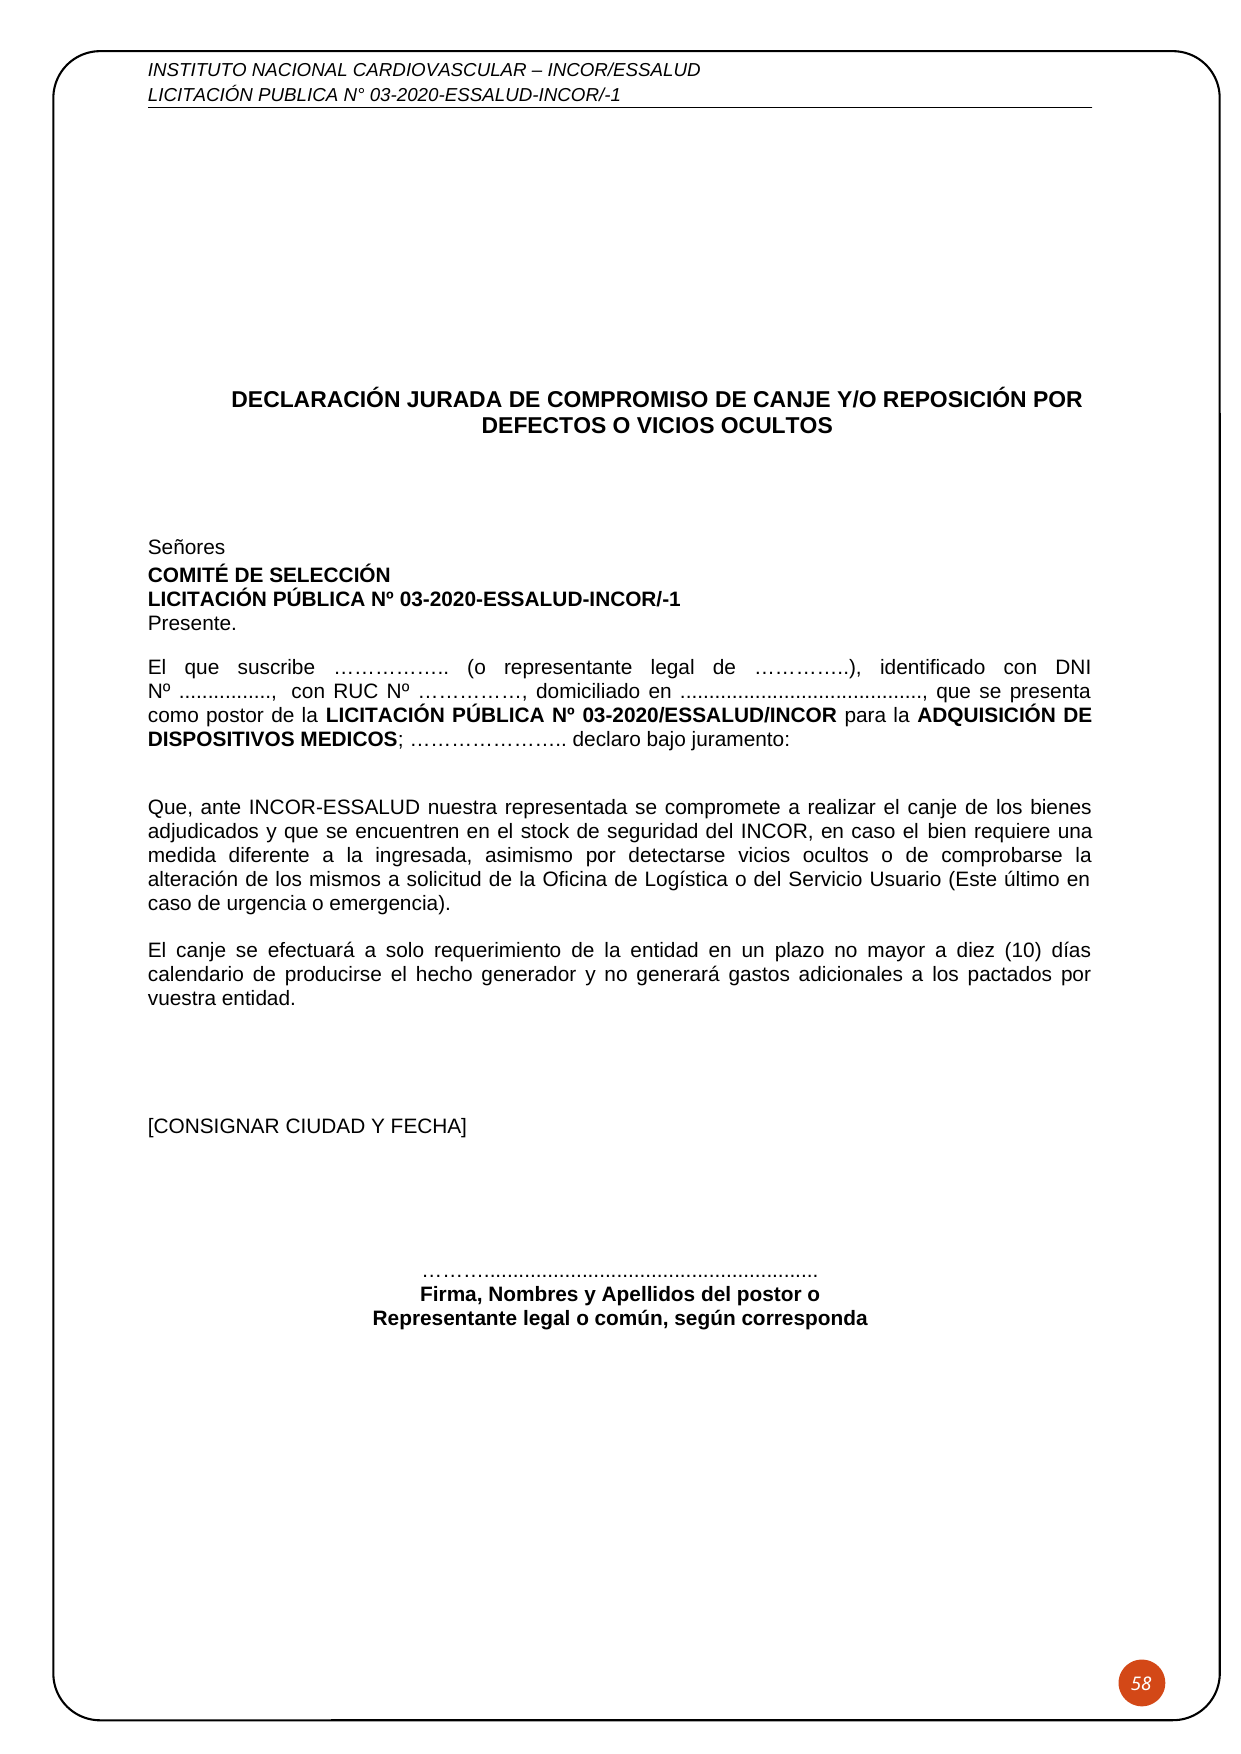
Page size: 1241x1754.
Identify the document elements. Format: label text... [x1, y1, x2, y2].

text Representante legal o común, según corresponda [148, 1305, 1092, 1329]
text Presente. [148, 610, 1092, 634]
text LICITACIÓN PÚBLICA Nº 03-2020-ESSALUD-INCOR/-1 [148, 586, 1092, 610]
text El canje se efectuará a solo requerimiento de la entidad en un plazo no mayor a diez (10) días calendario de producirse el hecho generador y no generará gastos adicionales a los pactados por vuestra entidad. [148, 938, 1092, 1010]
text [CONSIGNAR CIUDAD Y FECHA] [148, 1114, 1092, 1138]
text Señores [148, 535, 1092, 559]
text Que, ante INCOR-ESSALUD nuestra representada se compromete a realizar el canje de los bienes adjudicados y que se encuentren en el stock de seguridad del INCOR, en caso el bien requiere una medida diferente a la ingresada, asimismo por detectarse vicios ocultos o de comprobarse la alteración de los mismos a solicitud de la Oficina de Logística o del Servicio Usuario (Este último en caso de urgencia o emergencia). [148, 794, 1092, 914]
text Firma, Nombres y Apellidos del postor o [148, 1281, 1092, 1305]
text ……….......................................................... [148, 1257, 1093, 1281]
text COMITÉ DE SELECCIÓN [148, 562, 1092, 586]
text DECLARACIÓN JURADA DE COMPROMISO DE CANJE Y/O REPOSICIÓN POR DEFECTOS O VICIOS OCULTOS [222, 386, 1092, 439]
text El que suscribe …………….. (o representante legal de …………..), identificado con DNI Nº ................, con RUC Nº ……………, domiciliado en .........................................., que se presenta como postor de la LICITACIÓN PÚBLICA Nº 03-2020/ESSALUD/INCOR para la ADQUISICIÓN DE DISPOSITIVOS MEDICOS; ………………….. declaro bajo juramento: [148, 654, 1092, 750]
